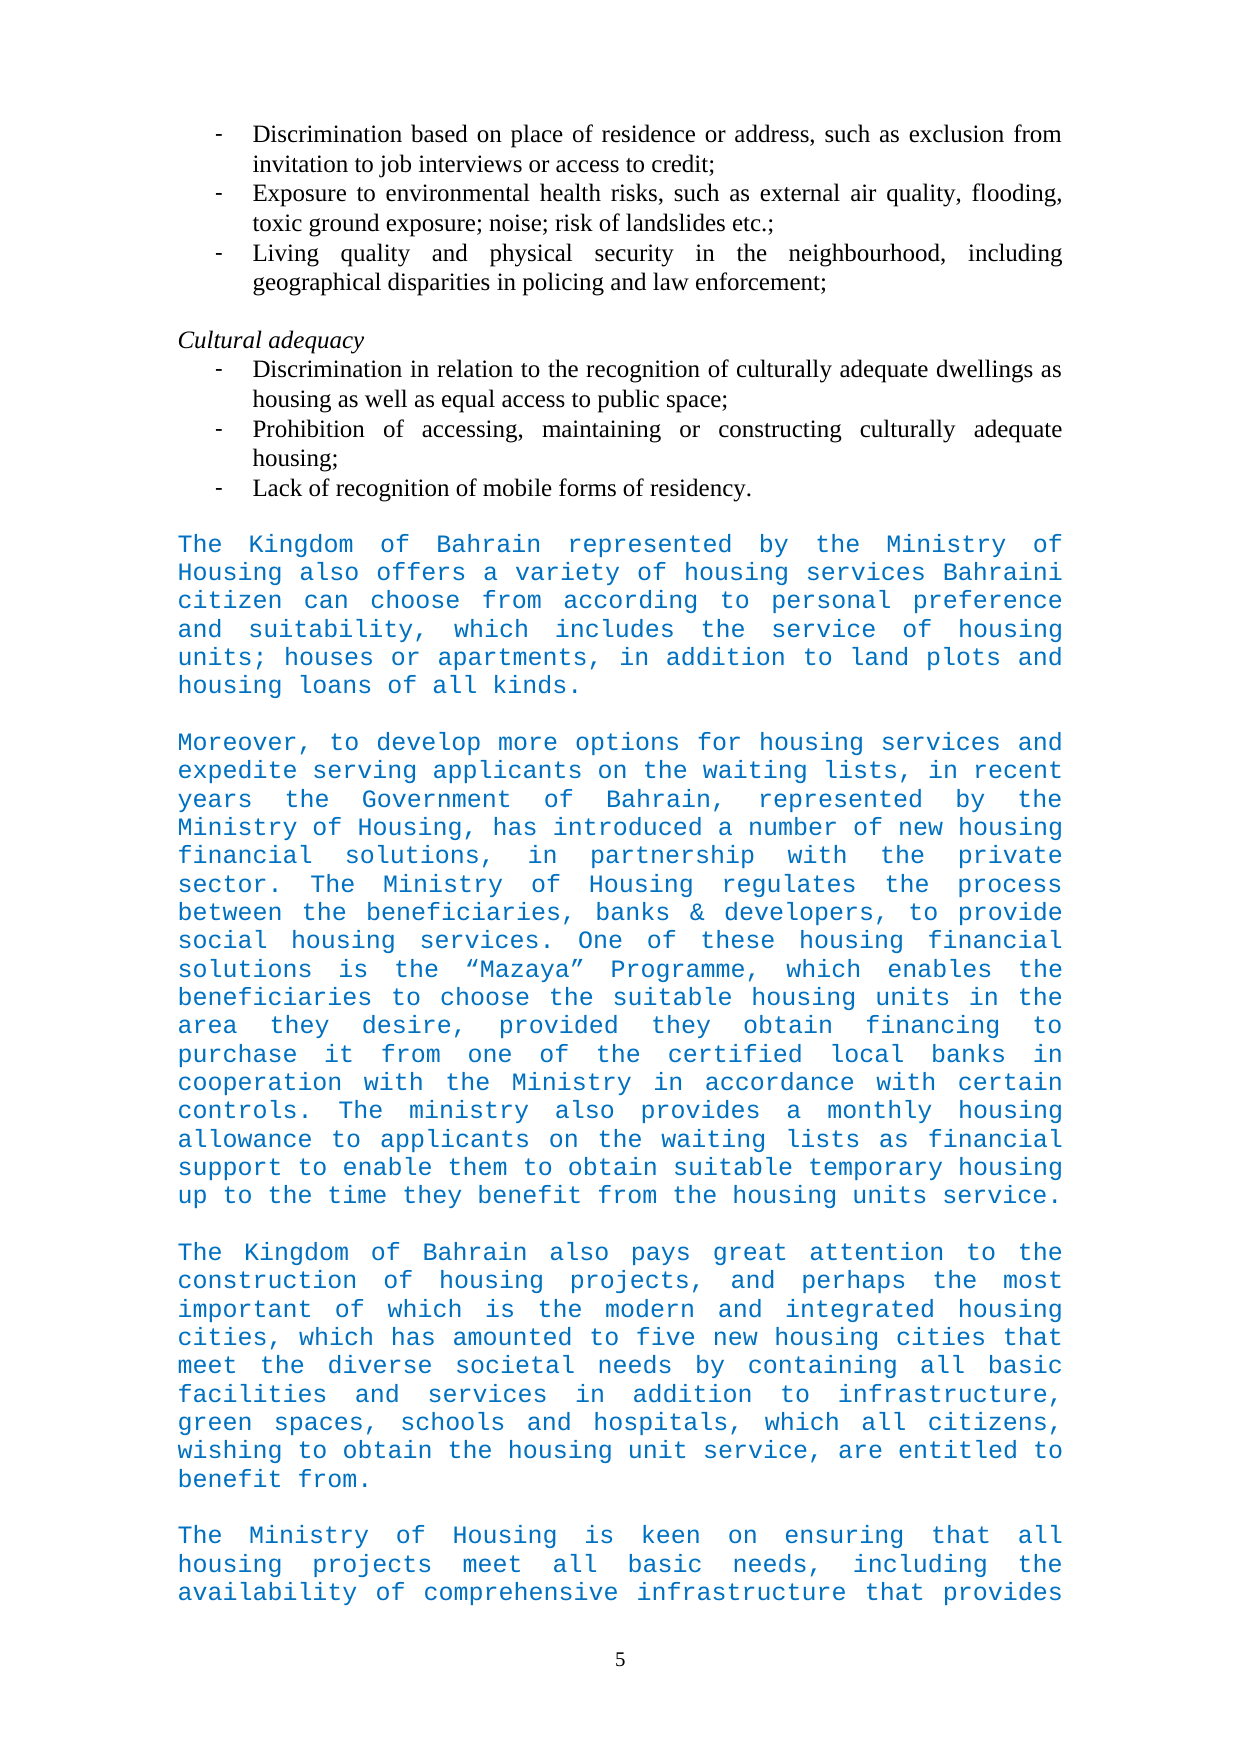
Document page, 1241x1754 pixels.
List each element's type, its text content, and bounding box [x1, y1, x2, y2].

text The Kingdom of Bahrain represented by the Ministry of Housing also offers a variety of housing services Bahraini citizen can choose from according to personal preference and suitability, which includes the service of housing units; houses or apartments, in addition to land plots and housing loans of all kinds. [177, 531, 1063, 701]
list Discrimination based on place of residence or address, such as exclusion from invitation to job interviews or access to credit; [215, 118, 1063, 177]
list Lack of recognition of mobile forms of residency. [215, 472, 1063, 502]
list Prohibition of accessing, maintaining or constructing culturally adequate housing; [215, 413, 1063, 472]
text Moreover, to develop more options for housing services and expedite serving applicants on the waiting lists, in recent years the Government of Bahrain, represented by the Ministry of Housing, has introduced a number of new housing financial solutions, in partnership with the private sector. The Ministry of Housing regulates the process between the beneficiaries, banks & developers, to provide social housing services. One of these housing financial solutions is the “Mazaya” Programme, which enables the beneficiaries to choose the suitable housing units in the area they desire, provided they obtain financing to purchase it from one of the certified local banks in cooperation with the Ministry in accordance with certain controls. The ministry also provides a monthly housing allowance to applicants on the waiting lists as financial support to enable them to obtain suitable temporary housing up to the time they benefit from the housing units service. [177, 729, 1063, 1211]
list Discrimination in relation to the recognition of culturally adequate dwellings as housing as well as equal access to public space; [215, 353, 1063, 413]
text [177, 1523, 1063, 1608]
list Living quality and physical security in the neighbourhood, including geographical disparities in policing and law enforcement; [215, 237, 1063, 296]
list Exposure to environmental health risks, such as external air quality, flooding, toxic ground exposure; noise; risk of landslides etc.; [215, 177, 1063, 237]
text The Kingdom of Bahrain also pays great attention to the construction of housing projects, and perhaps the most important of which is the modern and integrated housing cities, which has amounted to five new housing cities that meet the diverse societal needs by containing all basic facilities and services in addition to infrastructure, green spaces, schools and hospitals, which all citizens, wishing to obtain the housing unit service, are entitled to benefit from. [177, 1239, 1063, 1494]
text Cultural adequacy [177, 325, 1063, 353]
